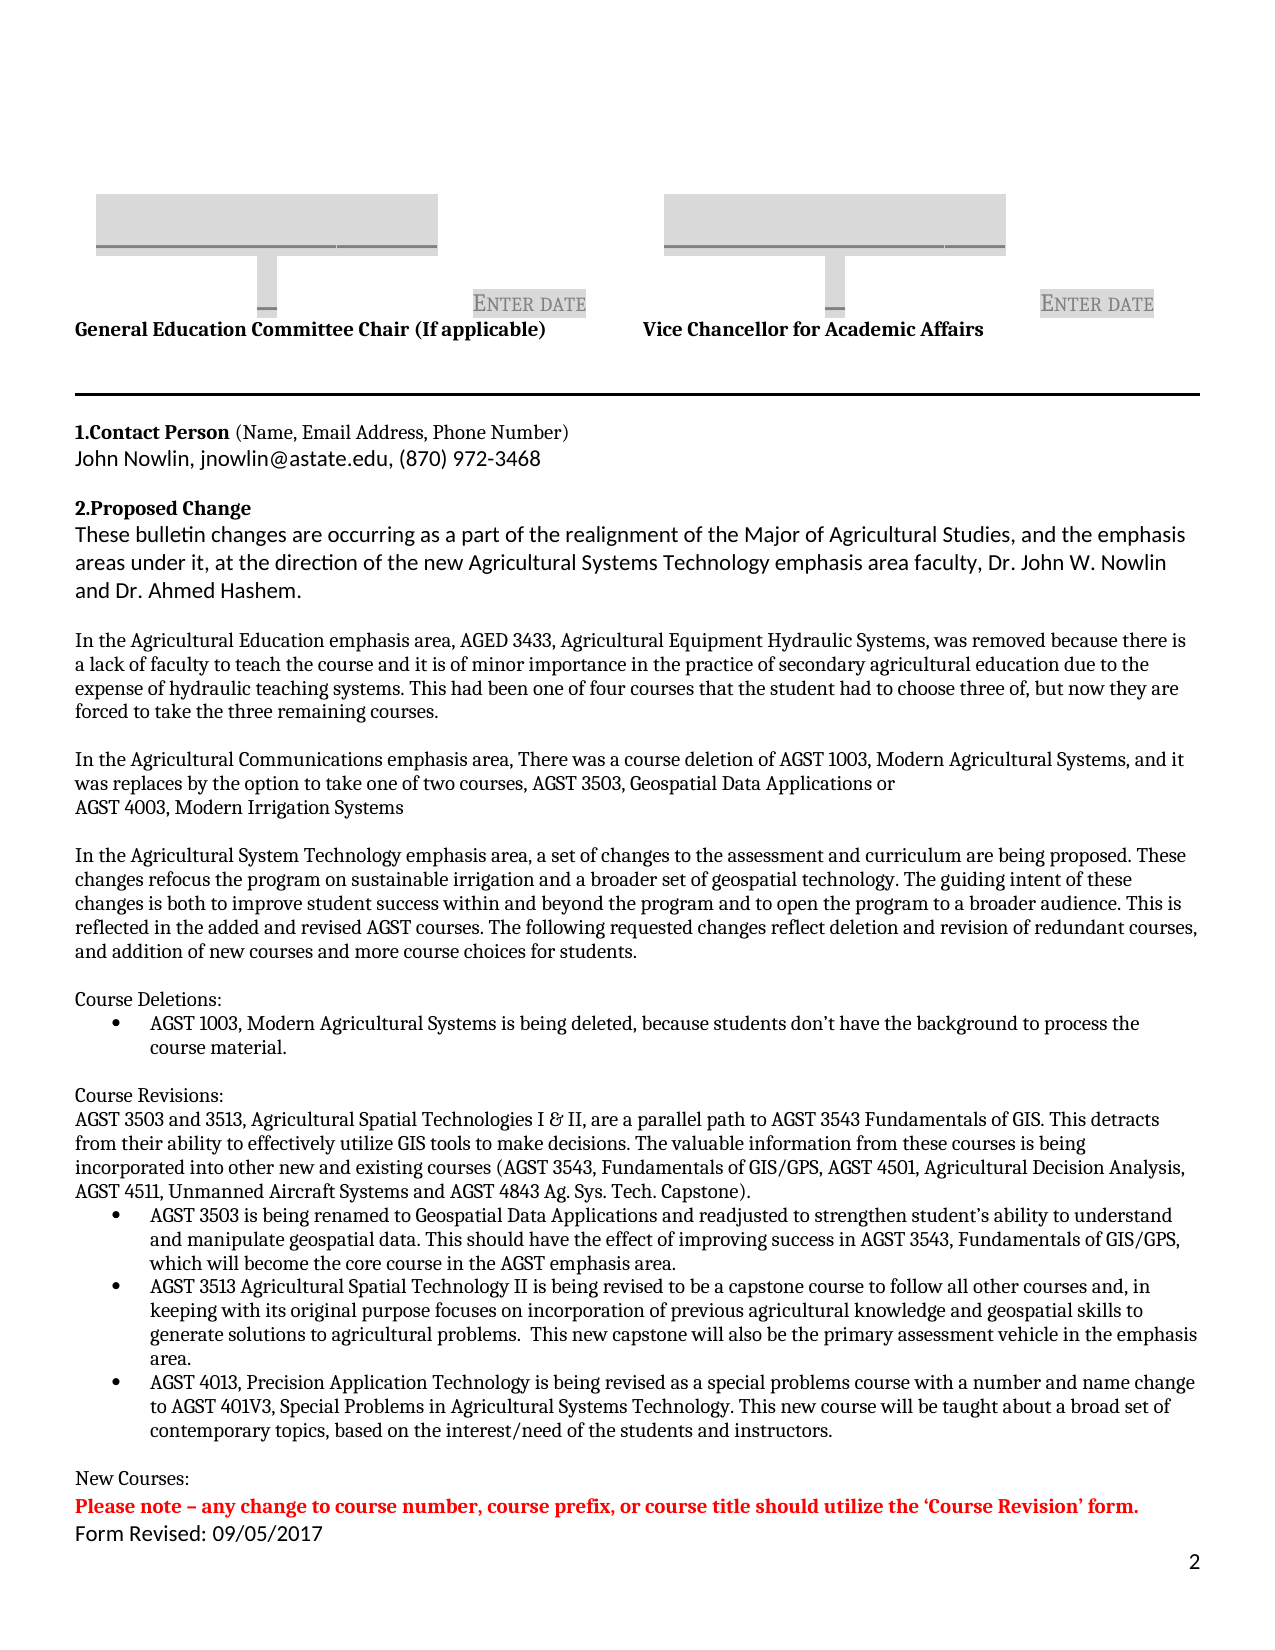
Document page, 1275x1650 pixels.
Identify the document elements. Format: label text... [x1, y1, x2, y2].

text 1.Contact Person (Name, Email Address, Phone Number) [75, 420, 1200, 444]
table_cell Vice Chancellor for Academic Affairs [632, 131, 1199, 367]
table_cell General Education Committee Chair (If applicable) [64, 131, 632, 367]
text 2.Proposed Change [75, 496, 1200, 520]
